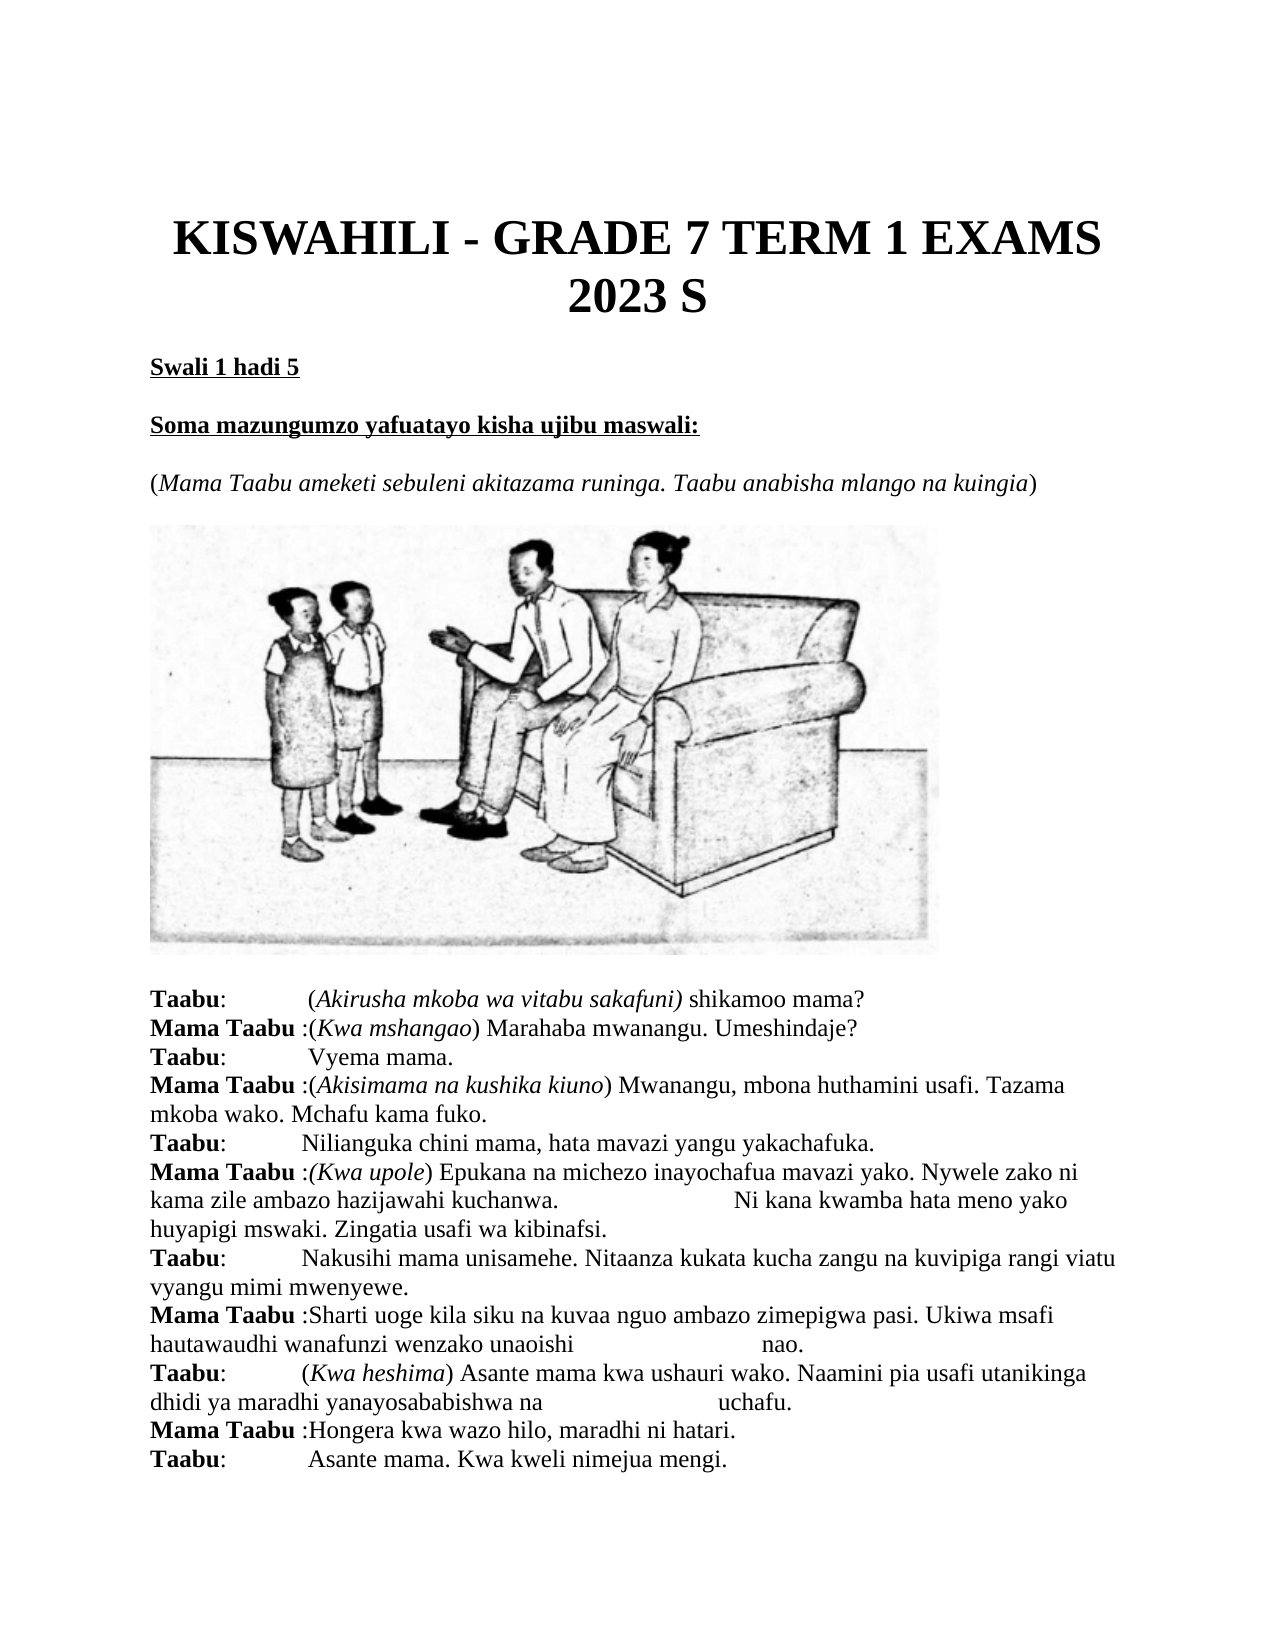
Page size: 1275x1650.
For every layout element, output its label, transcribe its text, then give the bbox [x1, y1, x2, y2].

text Swali 1 hadi 5 [150, 352, 1125, 381]
text Taabu: (Akirusha mkoba wa vitabu sakafuni) shikamoo mama? Mama Taabu :(Kwa mshangao) Marahaba mwanangu. Umeshindaje? Taabu: Vyema mama. Mama Taabu :(Akisimama na kushika kiuno) Mwanangu, mbona huthamini usafi. Tazama mkoba wako. Mchafu kama fuko. Taabu: Nilianguka chini mama, hata mavazi yangu yakachafuka. Mama Taabu :(Kwa upole) Epukana na michezo inayochafua mavazi yako. Nywele zako ni kama zile ambazo hazijawahi kuchanwa. Ni kana kwamba hata meno yako huyapigi mswaki. Zingatia usafi wa kibinafsi. Taabu: Nakusihi mama unisamehe. Nitaanza kukata kucha zangu na kuvipiga rangi viatu vyangu mimi mwenyewe. Mama Taabu :Sharti uoge kila siku na kuvaa nguo ambazo zimepigwa pasi. Ukiwa msafi hautawaudhi wanafunzi wenzako unaoishi nao. Taabu: (Kwa heshima) Asante mama kwa ushauri wako. Naamini pia usafi utanikinga dhidi ya maradhi yanayosababishwa na uchafu. Mama Taabu :Hongera kwa wazo hilo, maradhi ni hatari. Taabu: Asante mama. Kwa kweli nimejua mengi. [150, 984, 1125, 1473]
text (Mama Taabu ameketi sebuleni akitazama runinga. Taabu anabisha mlango na kuingia) [150, 468, 1125, 497]
picture [150, 525, 940, 955]
text Soma mazungumzo yafuatayo kisha ujibu maswali: [150, 410, 1125, 439]
text KISWAHILI - GRADE 7 TERM 1 EXAMS 2023 S [150, 208, 1125, 323]
